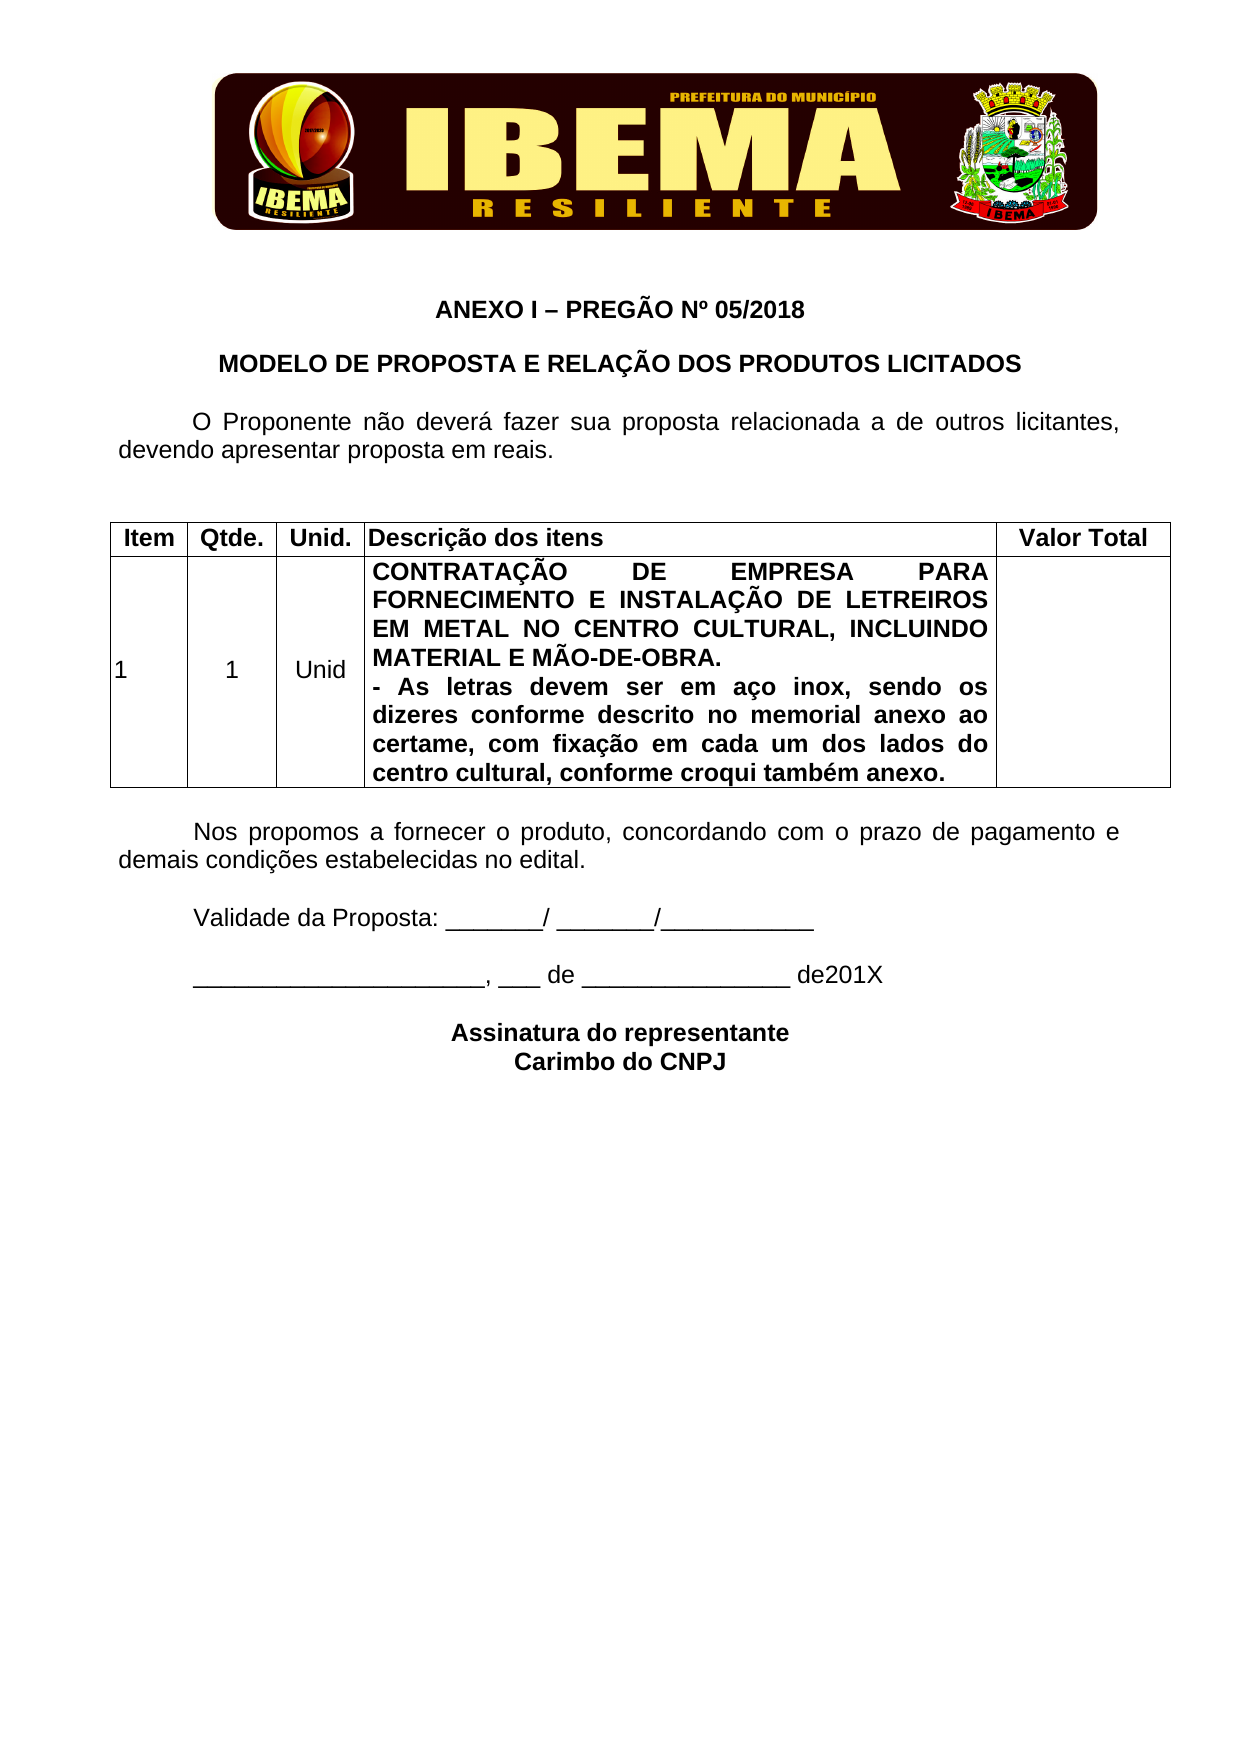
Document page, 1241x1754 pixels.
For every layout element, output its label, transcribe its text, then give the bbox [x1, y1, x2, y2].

text O Proponente não deverá fazer sua proposta relacionada a de outros licitantes, devendo apresentar proposta em reais. [118, 407, 1122, 464]
table_cell [997, 557, 1170, 787]
table_cell Unid [277, 557, 364, 787]
table_header Valor Total [997, 523, 1170, 556]
table_cell 1 [188, 557, 276, 787]
text Nos propomos a fornecer o produto, concordando com o prazo de pagamento e demais condições estabelecidas no edital. [118, 817, 1122, 874]
text Carimbo do CNPJ [118, 1047, 1122, 1075]
table_header Item [111, 523, 187, 556]
table_header Unid. [277, 523, 364, 556]
text Validade da Proposta: _______/ _______/___________ [118, 903, 1122, 932]
text MODELO DE PROPOSTA E RELAÇÃO DOS PRODUTOS LICITADOS [118, 349, 1122, 378]
picture [211, 73, 1098, 230]
text ANEXO I – PREGÃO Nº 05/2018 [118, 295, 1122, 324]
table_cell 1 [111, 557, 187, 787]
text _____________________, ___ de _______________ de201X [118, 960, 1122, 989]
table_header Descrição dos itens [365, 523, 996, 556]
table_cell CONTRATAÇÃO DE EMPRESA PARA FORNECIMENTO E INSTALAÇÃO DE LETREIROS EM METAL NO CENTRO CULTURAL, INCLUINDO MATERIAL E MÃO-DE-OBRA. - As letras devem ser em aço inox, sendo os dizeres conforme descrito no memorial anexo ao certame, com fixação em cada um dos lados do centro cultural, conforme croqui também anexo. [365, 557, 996, 787]
table_header Qtde. [188, 523, 276, 556]
text Assinatura do representante [118, 1018, 1122, 1047]
